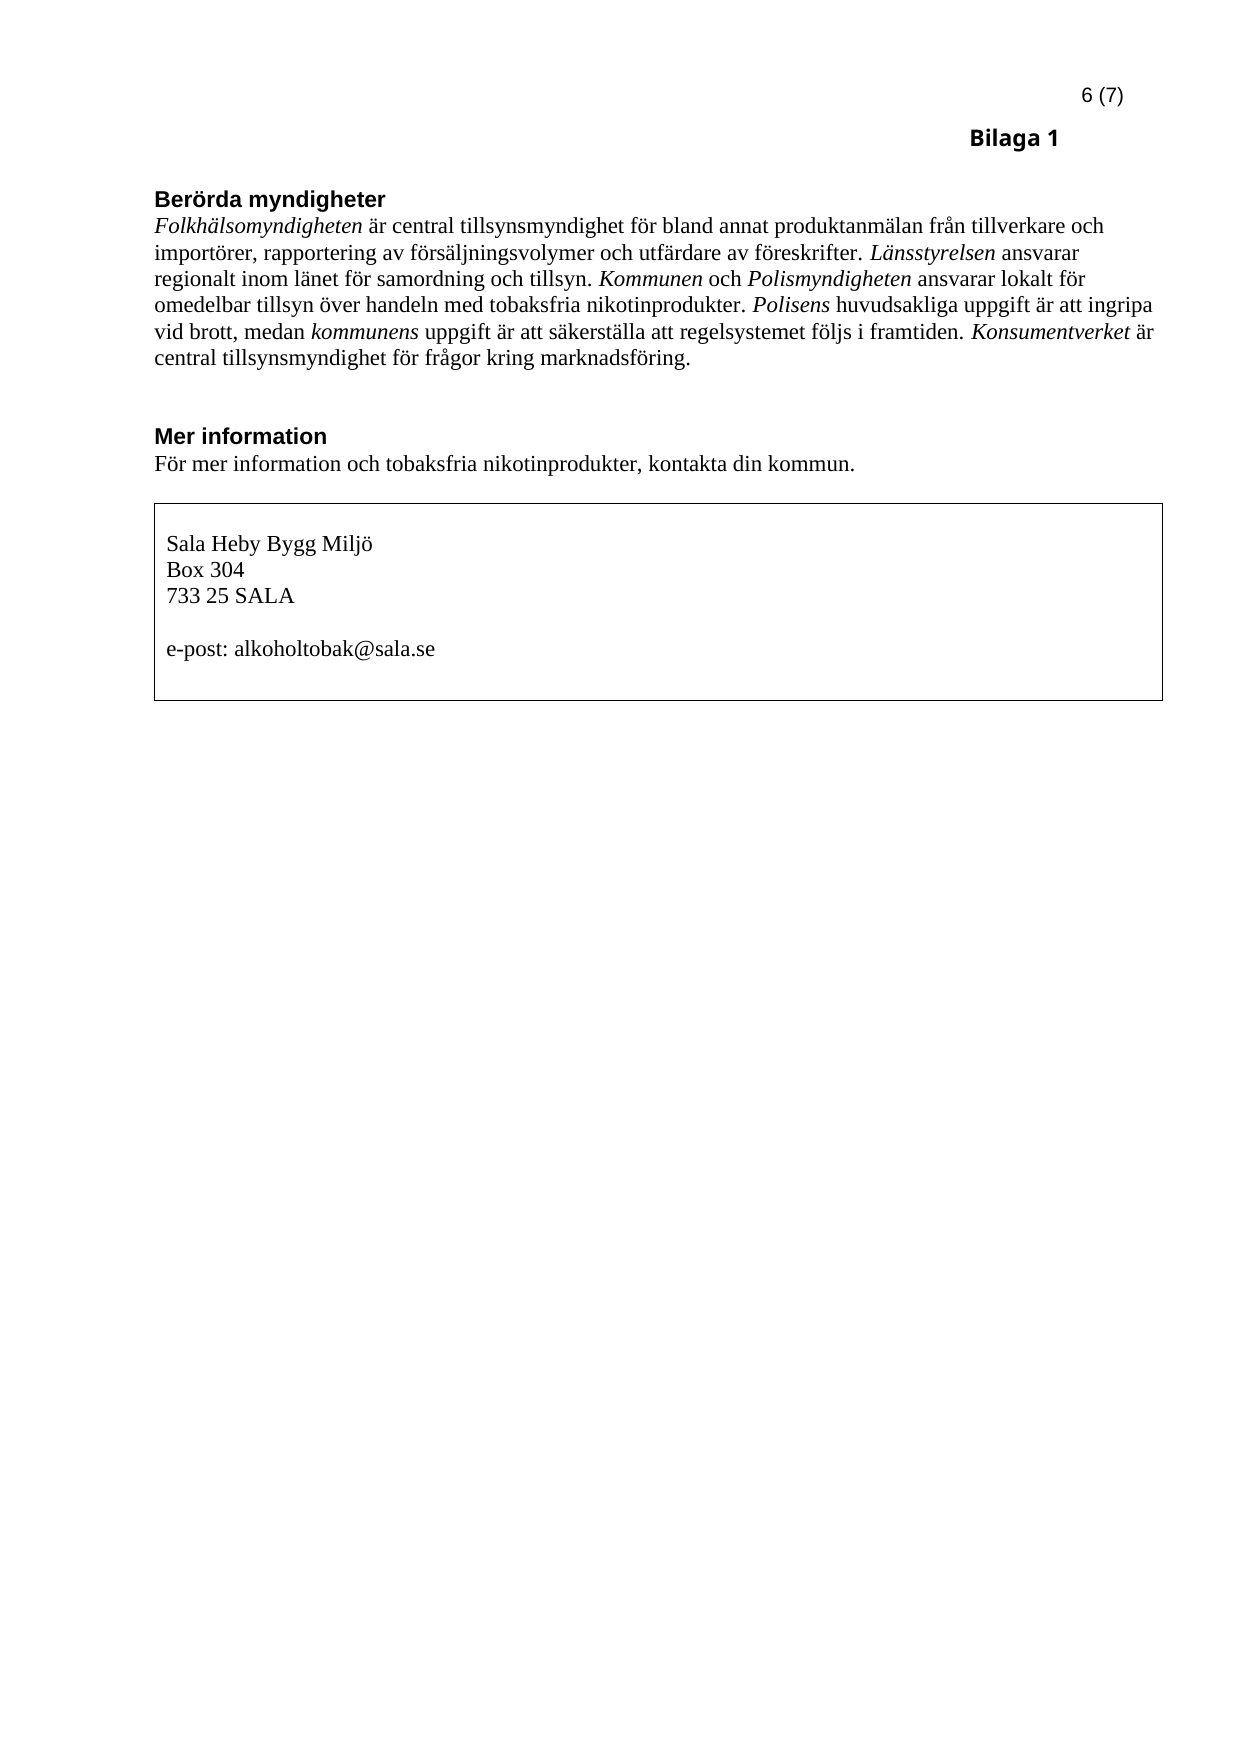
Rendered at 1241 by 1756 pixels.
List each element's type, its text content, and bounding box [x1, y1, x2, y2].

text Berörda myndigheter [154, 186, 1163, 212]
text Mer information [154, 423, 1163, 450]
text Bilaga 1 [833, 122, 1163, 153]
text För mer information och tobaksfria nikotinprodukter, kontakta din kommun. [154, 450, 1163, 476]
text Folkhälsomyndigheten är central tillsynsmyndighet för bland annat produktanmälan från tillverkare och importörer, rapportering av försäljningsvolymer och utfärdare av föreskrifter. Länsstyrelsen ansvarar regionalt inom länet för samordning och tillsyn. Kommunen och Polismyndigheten ansvarar lokalt för omedelbar tillsyn över handeln med tobaksfria nikotinprodukter. Polisens huvudsakliga uppgift är att ingripa vid brott, medan kommunens uppgift är att säkerställa att regelsystemet följs i framtiden. Konsumentverket är central tillsynsmyndighet för frågor kring marknadsföring. [154, 212, 1163, 371]
table_header Sala Heby Bygg Miljö Box 304 733 25 SALA e-post: alkoholtobak@sala.se [155, 504, 1162, 700]
